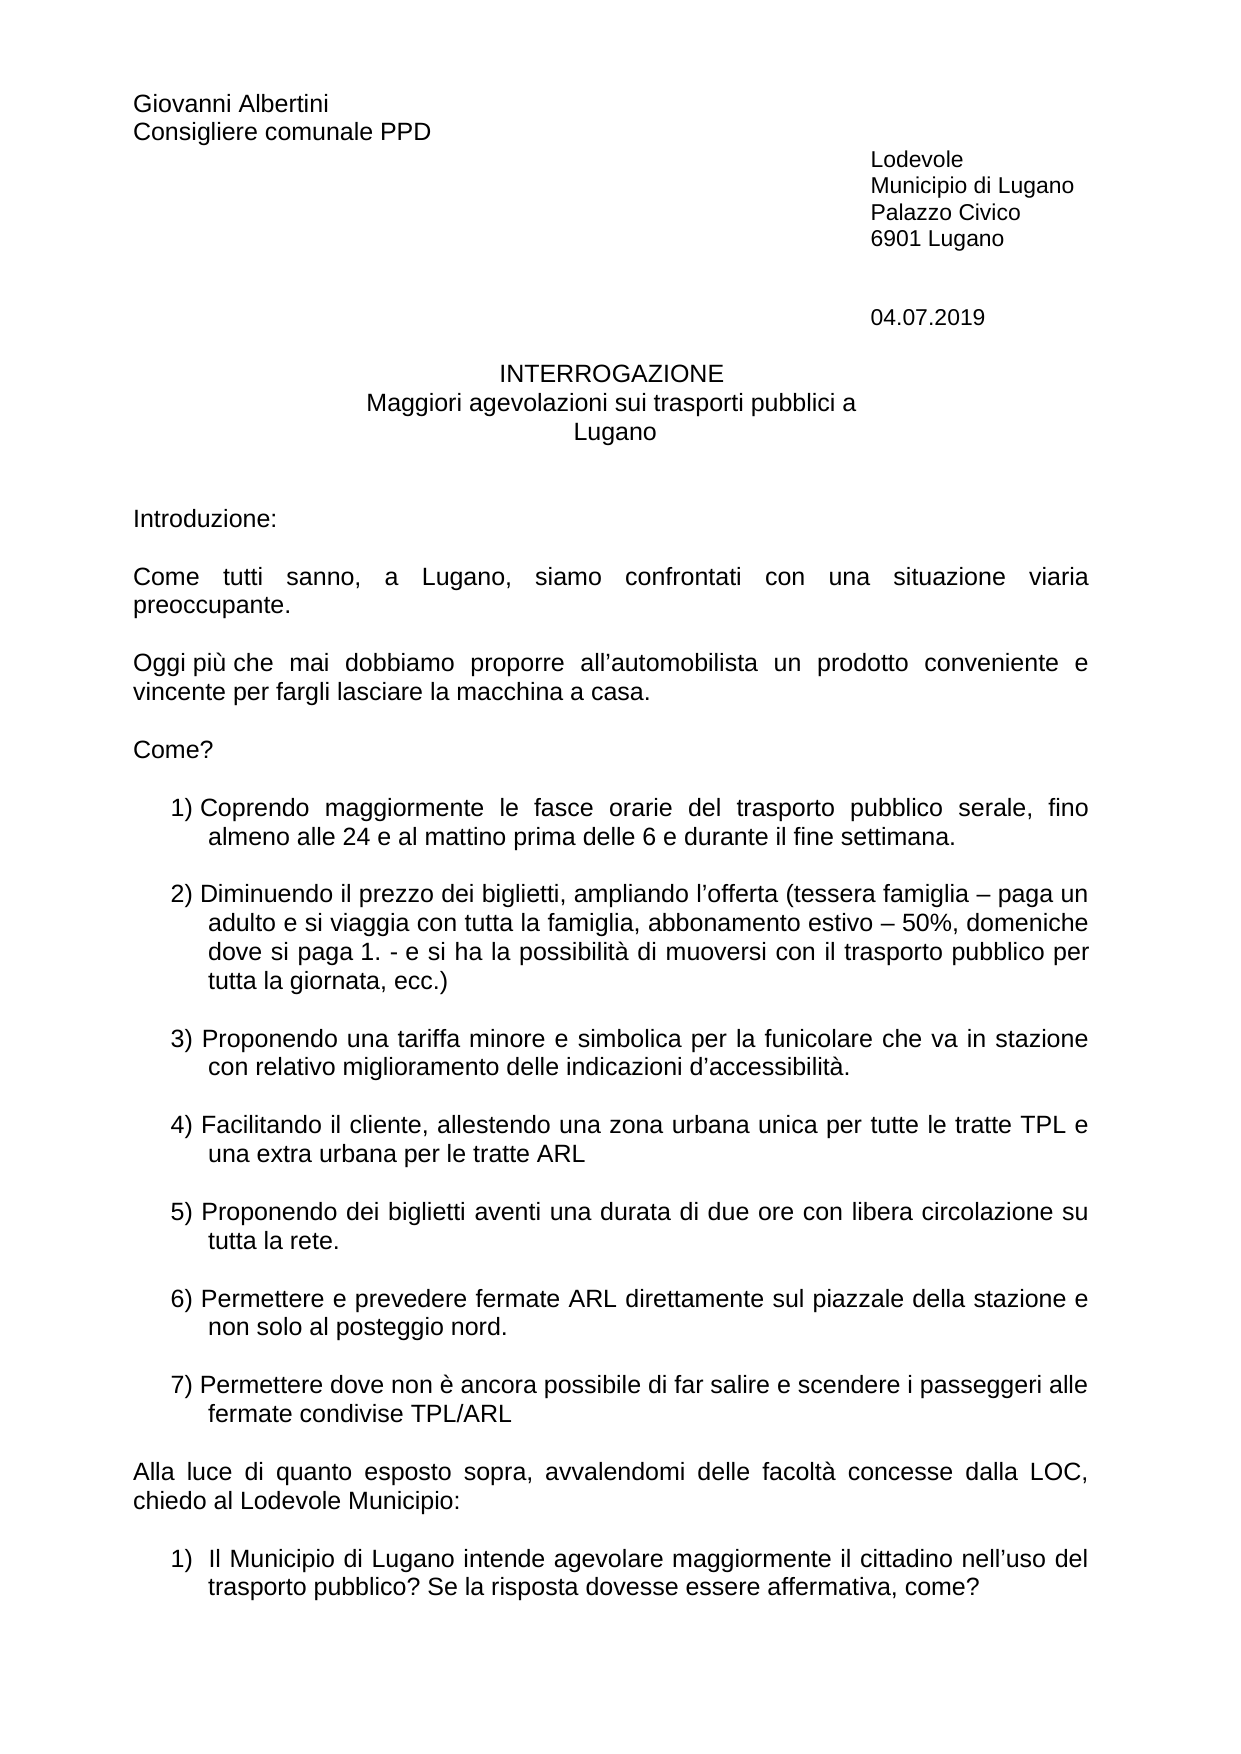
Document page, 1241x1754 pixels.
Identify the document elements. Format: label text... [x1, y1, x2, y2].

text Come? [133, 735, 1090, 763]
text 3) Proponendo una tariffa minore e simbolica per la funicolare che va in stazione con relativo miglioramento delle indicazioni d’accessibilità. [170, 1023, 1090, 1081]
text Lodevole [133, 146, 1090, 172]
text Oggi più che mai dobbiamo proporre all’automobilista un prodotto conveniente e vincente per fargli lasciare la macchina a casa. [133, 648, 1090, 706]
text Lugano [133, 417, 1090, 446]
text Municipio di Lugano [797, 172, 1090, 199]
text Palazzo Civico [797, 199, 1090, 225]
text Consigliere comunale PPD [133, 117, 1090, 146]
text Alla luce di quanto esposto sopra, avvalendomi delle facoltà concesse dalla LOC, chiedo al Lodevole Municipio: [133, 1457, 1090, 1514]
text Come tutti sanno, a Lugano, siamo confrontati con una situazione viaria preoccupante. [133, 561, 1090, 619]
text INTERROGAZIONE [133, 359, 1090, 388]
text 04.07.2019 [797, 304, 1090, 331]
text Introduzione: [133, 503, 1090, 532]
text 6) Permettere e prevedere fermate ARL direttamente sul piazzale della stazione e non solo al posteggio nord. [170, 1283, 1090, 1341]
text 1) Il Municipio di Lugano intende agevolare maggiormente il cittadino nell’uso del trasporto pubblico? Se la risposta dovesse essere affermativa, come? [170, 1543, 1090, 1601]
text 6901 Lugano [797, 225, 1090, 252]
text Maggiori agevolazioni sui trasporti pubblici a [133, 388, 1090, 417]
text 4) Facilitando il cliente, allestendo una zona urbana unica per tutte le tratte TPL e una extra urbana per le tratte ARL [170, 1110, 1090, 1168]
text 1) Coprendo maggiormente le fasce orarie del trasporto pubblico serale, fino almeno alle 24 e al mattino prima delle 6 e durante il fine settimana. [170, 793, 1090, 850]
text 2) Diminuendo il prezzo dei biglietti, ampliando l’offerta (tessera famiglia – paga un adulto e si viaggia con tutta la famiglia, abbonamento estivo – 50%, domeniche dove si paga 1. - e si ha la possibilità di muoversi con il trasporto pubblico per tutta la giornata, ecc.) [170, 879, 1090, 994]
text 5) Proponendo dei biglietti aventi una durata di due ore con libera circolazione su tutta la rete. [170, 1197, 1090, 1254]
text 7) Permettere dove non è ancora possibile di far salire e scendere i passeggeri alle fermate condivise TPL/ARL [170, 1370, 1090, 1428]
text Giovanni Albertini [133, 89, 1090, 117]
